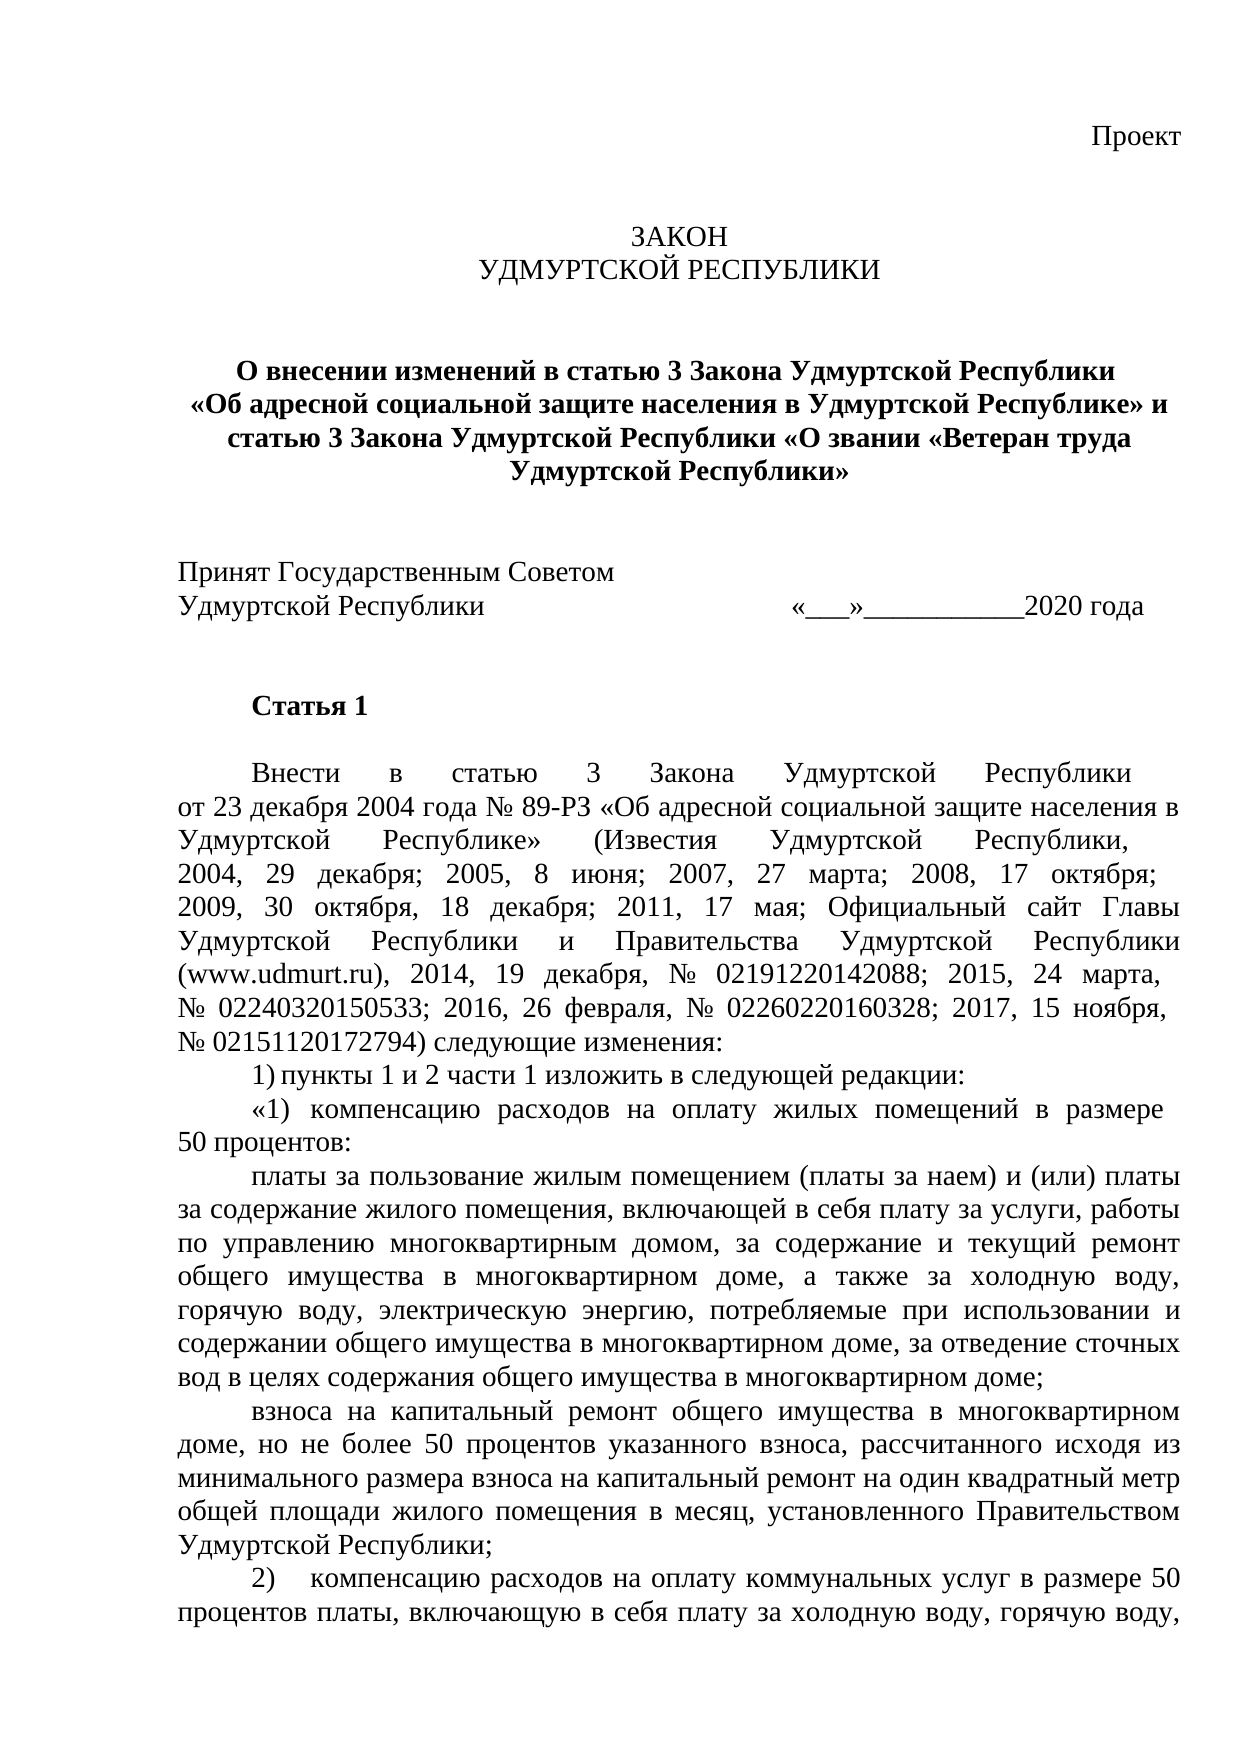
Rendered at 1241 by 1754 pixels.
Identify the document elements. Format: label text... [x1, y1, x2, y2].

text взноса на капитальный ремонт общего имущества в многоквартирном доме, но не более 50 процентов указанного взноса, рассчитанного исходя из минимального размера взноса на капитальный ремонт на один квадратный метр общей площади жилого помещения в месяц, установленного Правительством Удмуртской Республики; [177, 1393, 1181, 1560]
text Принят Государственным Советом [177, 554, 1181, 588]
text Проект [177, 118, 1181, 152]
text УДМУРТСКОЙ РЕСПУБЛИКИ [177, 252, 1181, 286]
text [177, 1560, 1181, 1627]
text «1) компенсацию расходов на оплату жилых помещений в размере 50 процентов: [177, 1091, 1181, 1158]
text платы за пользование жилым помещением (платы за наем) и (или) платы за содержание жилого помещения, включающей в себя плату за услуги, работы по управлению многоквартирным домом, за содержание и текущий ремонт общего имущества в многоквартирном доме, а также за холодную воду, горячую воду, электрическую энергию, потребляемые при использовании и содержании общего имущества в многоквартирном доме, за отведение сточных вод в целях содержания общего имущества в многоквартирном доме; [177, 1158, 1181, 1393]
text О внесении изменений в статью 3 Закона Удмуртской Республики «Об адресной социальной защите населения в Удмуртской Республике» и статью 3 Закона Удмуртской Республики «О звании «Ветеран труда Удмуртской Республики» [177, 353, 1181, 487]
text Внести в статью 3 Закона Удмуртской Республики от 23 декабря 2004 года № 89-РЗ «Об адресной социальной защите населения в Удмуртской Республике» (Известия Удмуртской Республики, 2004, 29 декабря; 2005, 8 июня; 2007, 27 марта; 2008, 17 октября; 2009, 30 октября, 18 декабря; 2011, 17 мая; Официальный сайт Главы Удмуртской Республики и Правительства Удмуртской Республики (www.udmurt.ru), 2014, 19 декабря, № 02191220142088; 2015, 24 марта, № 02240320150533; 2016, 26 февраля, № 02260220160328; 2017, 15 ноября, № 02151120172794) следующие изменения: [177, 755, 1181, 1057]
text Удмуртской Республики «___»___________2020 года [177, 588, 1181, 621]
text ЗАКОН [177, 219, 1181, 252]
text 1) пункты 1 и 2 части 1 изложить в следующей редакции: [177, 1057, 1181, 1091]
text Статья 1 [177, 688, 1181, 722]
